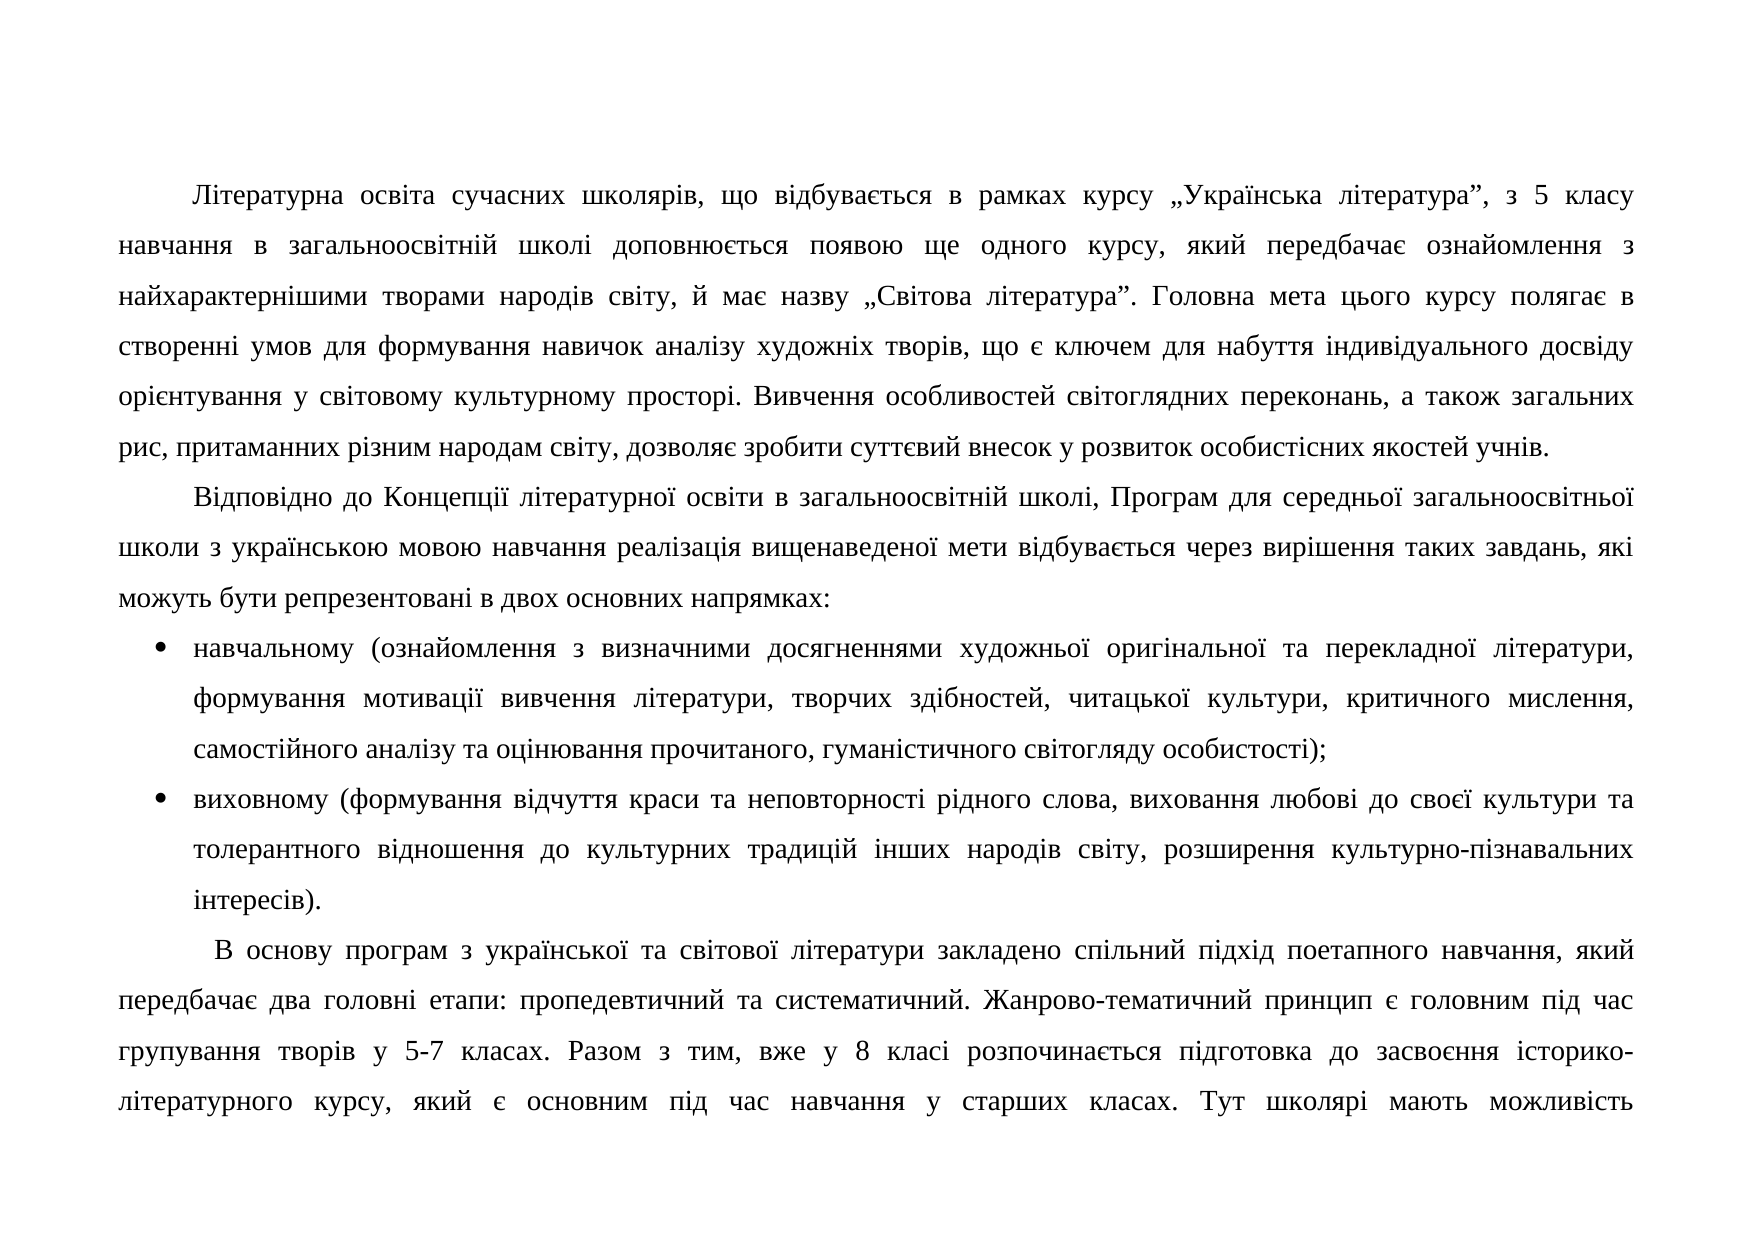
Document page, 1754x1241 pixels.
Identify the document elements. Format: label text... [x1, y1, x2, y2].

list навчальному (ознайомлення з визначними досягненнями художньої оригінальної та перекладної літератури, формування мотивації вивчення літератури, творчих здібностей, читацької культури, критичного мислення, самостійного аналізу та оцінювання прочитаного, гуманістичного світогляду особистості); [156, 630, 1636, 764]
text Літературна освіта сучасних школярів, що відбувається в рамках курсу „Українська література”, з 5 класу навчання в загальноосвітній школі доповнюється появою ще одного курсу, який передбачає ознайомлення з найхарактернішими творами народів світу, й має назву „Світова література”. Головна мета цього курсу полягає в створенні умов для формування навичок аналізу художніх творів, що є ключем для набуття індивідуального досвіду орієнтування у світовому культурному просторі. Вивчення особливостей світоглядних переконань, а також загальних рис, притаманних різним народам світу, дозволяє зробити суттєвий внесок у розвиток особистісних якостей учнів. [118, 177, 1636, 462]
text Відповідно до Концепції літературної освіти в загальноосвітній школі, Програм для середньої загальноосвітньої школи з українською мовою навчання реалізація вищенаведеної мети відбувається через вирішення таких завдань, які можуть бути репрезентовані в двох основних напрямках: [118, 479, 1636, 613]
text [118, 932, 1636, 1117]
list виховному (формування відчуття краси та неповторності рідного слова, виховання любові до своєї культури та толерантного відношення до культурних традицій інших народів світу, розширення культурно-пізнавальних інтересів). [156, 781, 1636, 915]
